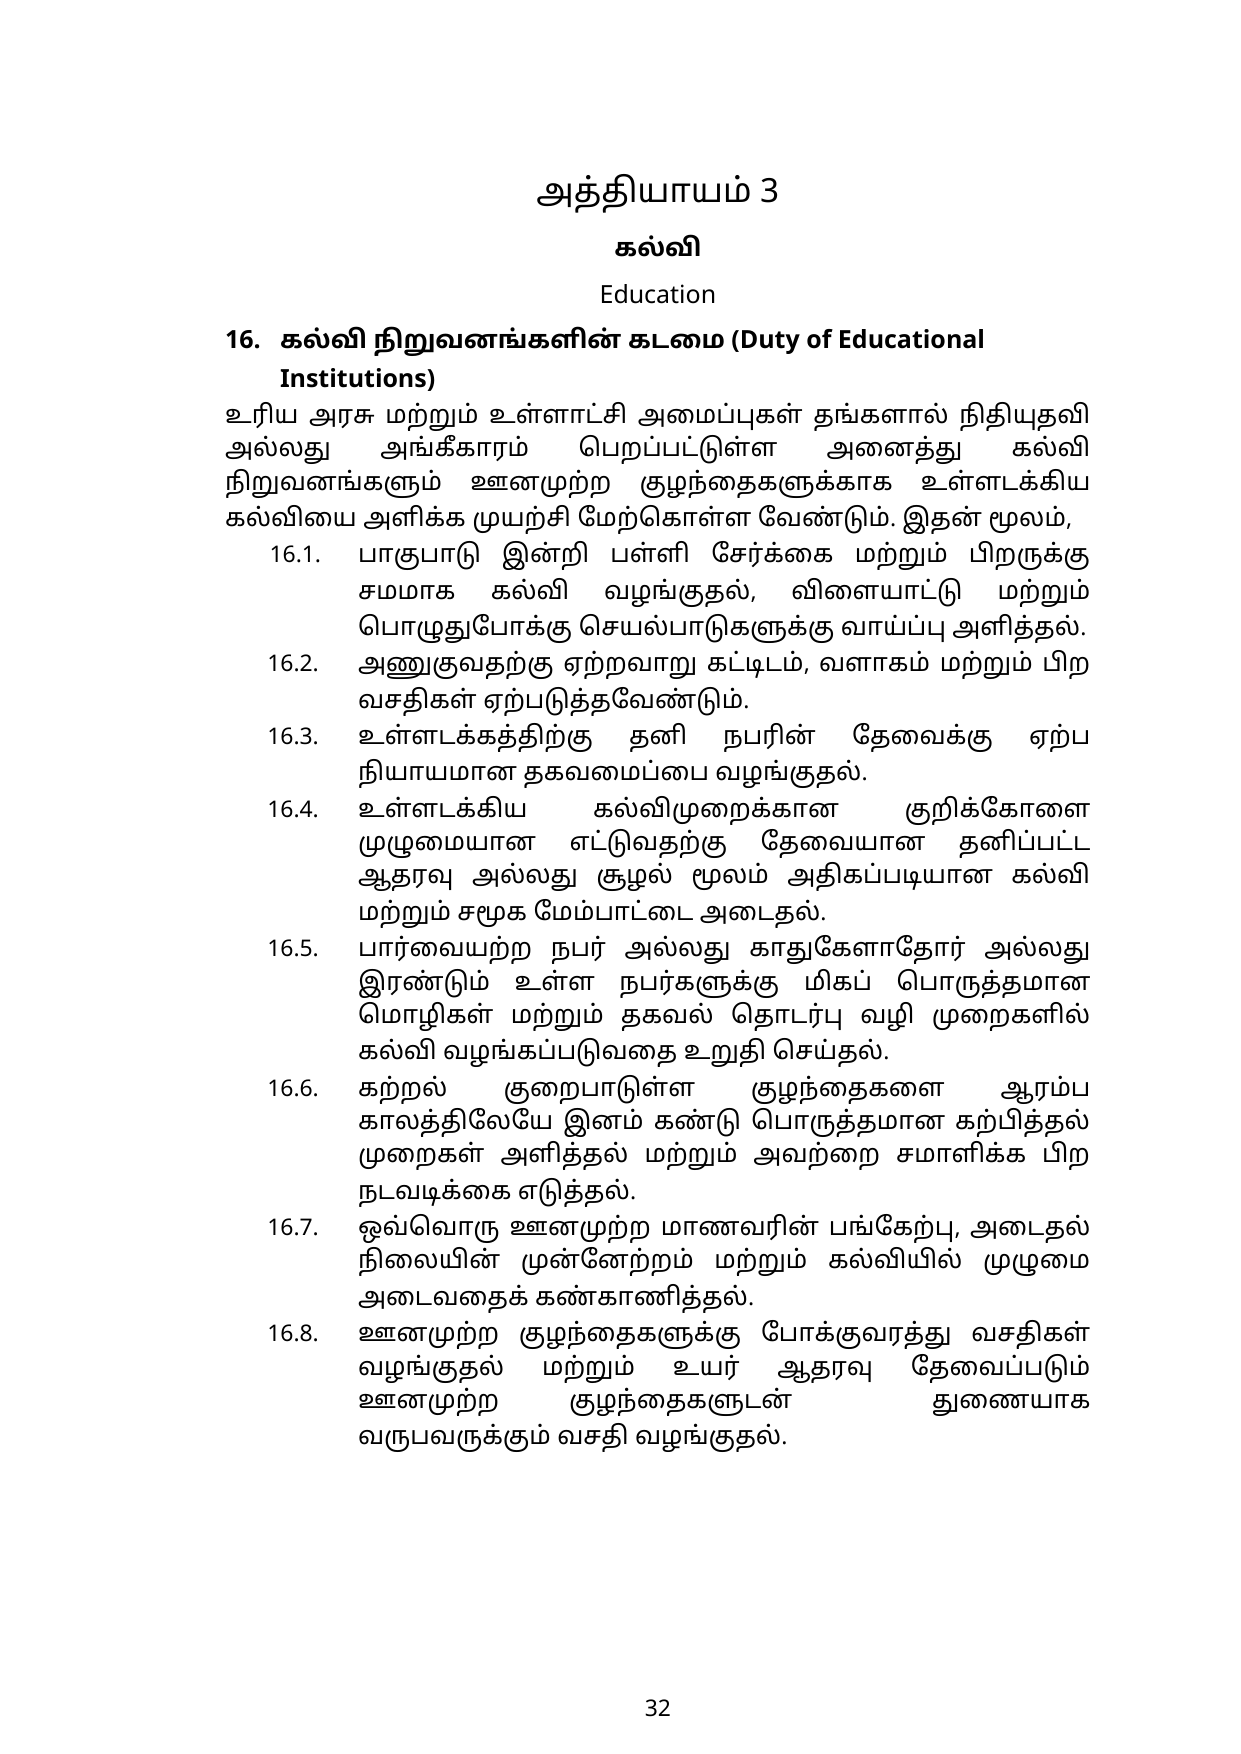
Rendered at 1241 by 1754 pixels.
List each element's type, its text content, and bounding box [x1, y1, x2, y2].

list பார்வையற்ற நபர் அல்லது காதுகேளாதோர் அல்லது இரண்டும் உள்ள நபர்களுக்கு மிகப் பொருத்தமான மொழிகள் மற்றும் தகவல் தொடர்பு வழி முறைகளில் கல்வி வழங்கப்படுவதை உறுதி செய்தல். [267, 932, 1090, 1069]
list உள்ளடக்கிய கல்விமுறைக்கான குறிக்கோளை முழுமையான எட்டுவதற்கு தேவையான தனிப்பட்ட ஆதரவு அல்லது சூழல் மூலம் அதிகப்படியான கல்வி மற்றும் சமூக மேம்பாட்டை அடைதல். [267, 792, 1090, 929]
list பாகுபாடு இன்றி பள்ளி சேர்க்கை மற்றும் பிறருக்கு சமமாக கல்வி வழங்குதல், விளையாட்டு மற்றும் பொழுதுபோக்கு செயல்பாடுகளுக்கு வாய்ப்பு அளித்தல். [269, 538, 1090, 645]
subtitle கல்வி நிறுவனங்களின் கடமை (Duty of Educational Institutions) [225, 322, 1090, 395]
list ஒவ்வொரு ஊனமுற்ற மாணவரின் பங்கேற்பு, அடைதல் நிலையின் முன்னேற்றம் மற்றும் கல்வியில் முழுமை அடைவதைக் கண்காணித்தல். [267, 1211, 1090, 1314]
list உள்ளடக்கத்திற்கு தனி நபரின் தேவைக்கு ஏற்ப நியாயமான தகவமைப்பை வழங்குதல். [267, 720, 1090, 790]
list ஊனமுற்ற குழந்தைகளுக்கு போக்குவரத்து வசதிகள் வழங்குதல் மற்றும் உயர் ஆதரவு தேவைப்படும் ஊனமுற்ற குழந்தைகளுடன் துணையாக வருபவருக்கும் வசதி வழங்குதல். [267, 1317, 1090, 1454]
subtitle Education [225, 277, 1090, 311]
list கற்றல் குறைபாடுள்ள குழந்தைகளை ஆரம்ப காலத்திலேயே இனம் கண்டு பொருத்தமான கற்பித்தல் முறைகள் அளித்தல் மற்றும் அவற்றை சமாளிக்க பிற நடவடிக்கை எடுத்தல். [267, 1071, 1090, 1208]
text உரிய அரசு மற்றும் உள்ளாட்சி அமைப்புகள் தங்களால் நிதியுதவி அல்லது அங்கீகாரம் பெறப்பட்டுள்ள அனைத்து கல்வி நிறுவனங்களும் ஊனமுற்ற குழந்தைகளுக்காக உள்ளடக்கிய கல்வியை அளிக்க முயற்சி மேற்கொள்ள வேண்டும். இதன் மூலம், [225, 402, 1090, 536]
subtitle அத்தியாயம் 3 [225, 167, 1090, 215]
list அணுகுவதற்கு ஏற்றவாறு கட்டிடம், வளாகம் மற்றும் பிற வசதிகள் ஏற்படுத்தவேண்டும். [267, 647, 1090, 717]
subtitle கல்வி [225, 235, 1090, 266]
